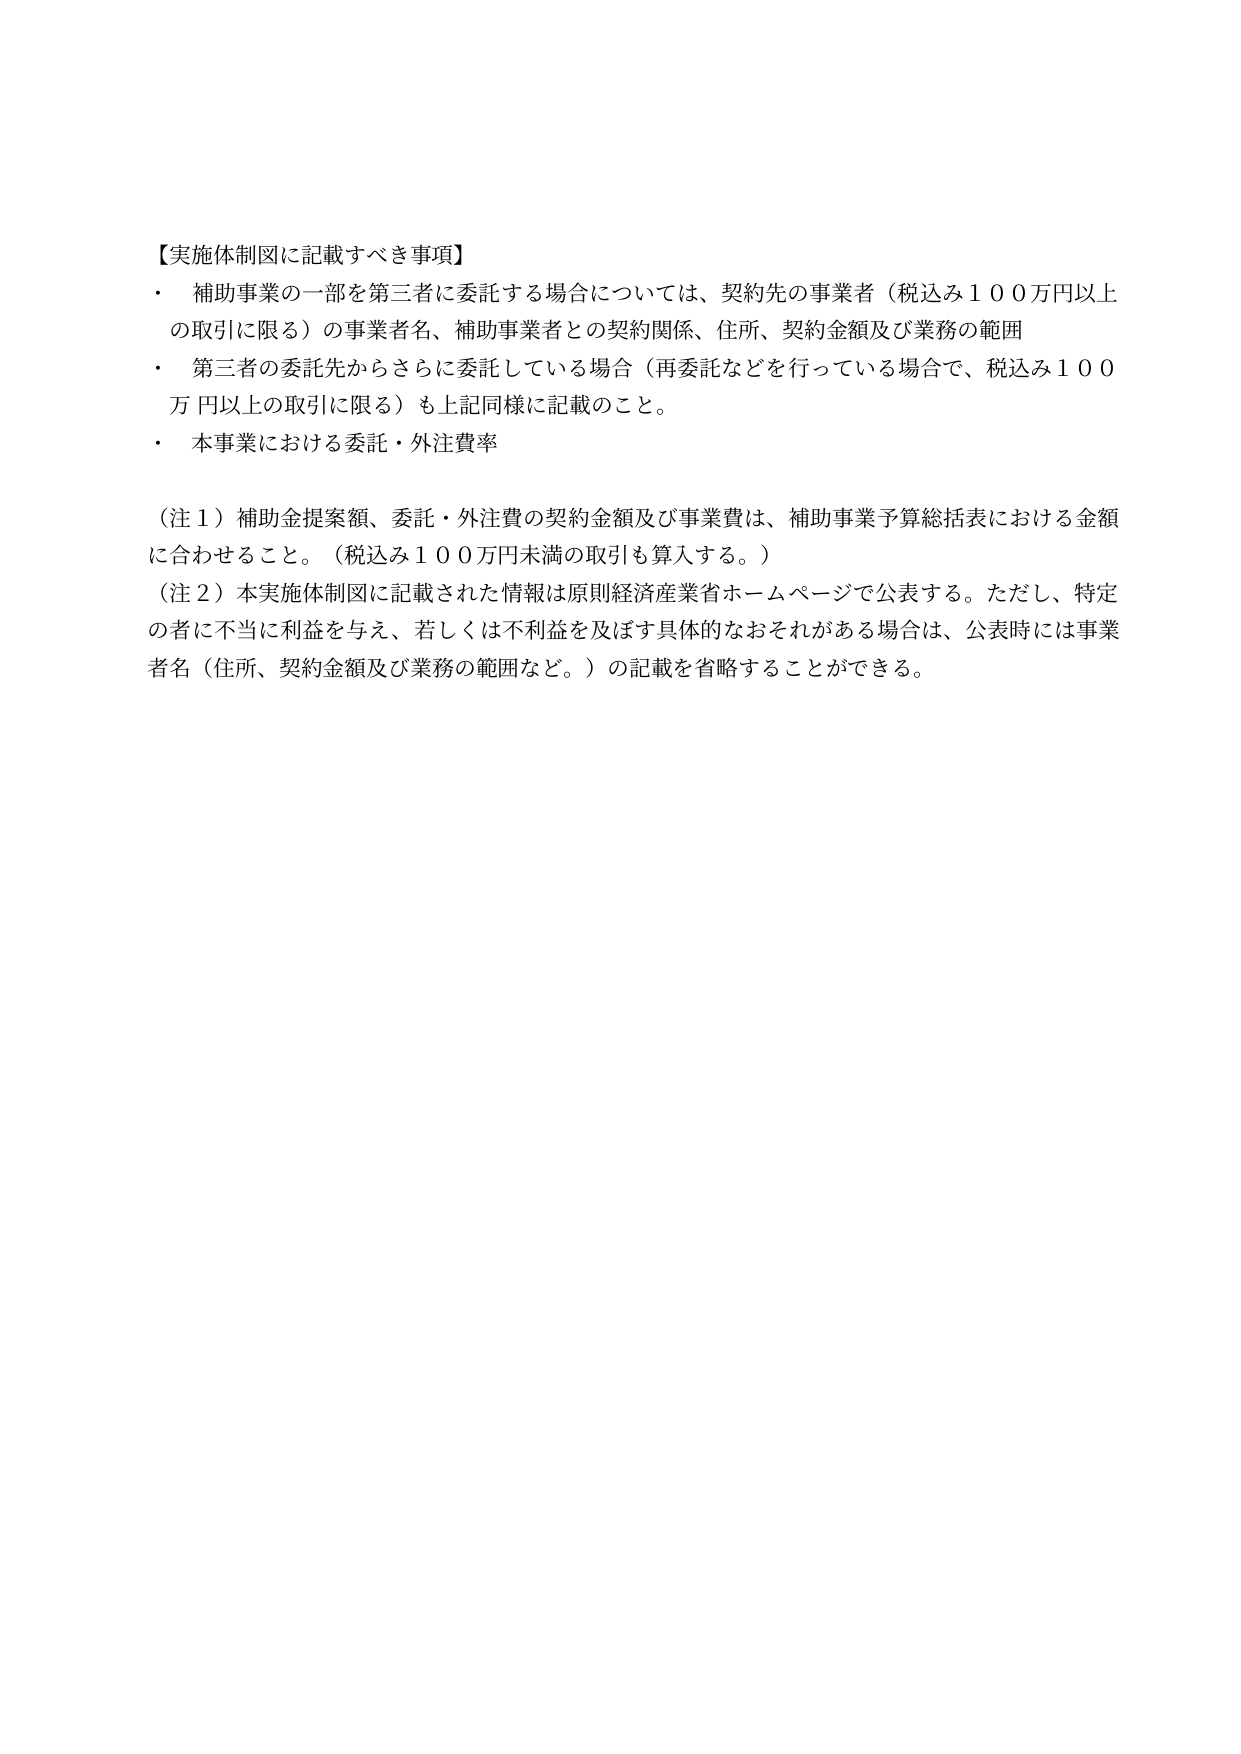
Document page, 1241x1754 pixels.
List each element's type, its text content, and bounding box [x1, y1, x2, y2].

text （注１）補助金提案額、委託・外注費の契約金額及び事業費は、補助事業予算総括表における金額に合わせること。（税込み１００万円未満の取引も算入する。） [148, 498, 1122, 573]
text ・ 第三者の委託先からさらに委託している場合（再委託などを行っている場合で、税込み１００万 円以上の取引に限る）も上記同様に記載のこと。 [148, 348, 1122, 423]
text ・ 補助事業の一部を第三者に委託する場合については、契約先の事業者（税込み１００万円以上の取引に限る）の事業者名、補助事業者との契約関係、住所、契約金額及び業務の範囲 [148, 273, 1122, 348]
text （注２）本実施体制図に記載された情報は原則経済産業省ホームページで公表する。ただし、特定の者に不当に利益を与え、若しくは不利益を及ぼす具体的なおそれがある場合は、公表時には事業者名（住所、契約金額及び業務の範囲など。）の記載を省略することができる。 [148, 573, 1122, 686]
text ・ 本事業における委託・外注費率 [148, 423, 1122, 461]
text 【実施体制図に記載すべき事項】 [148, 236, 1122, 273]
